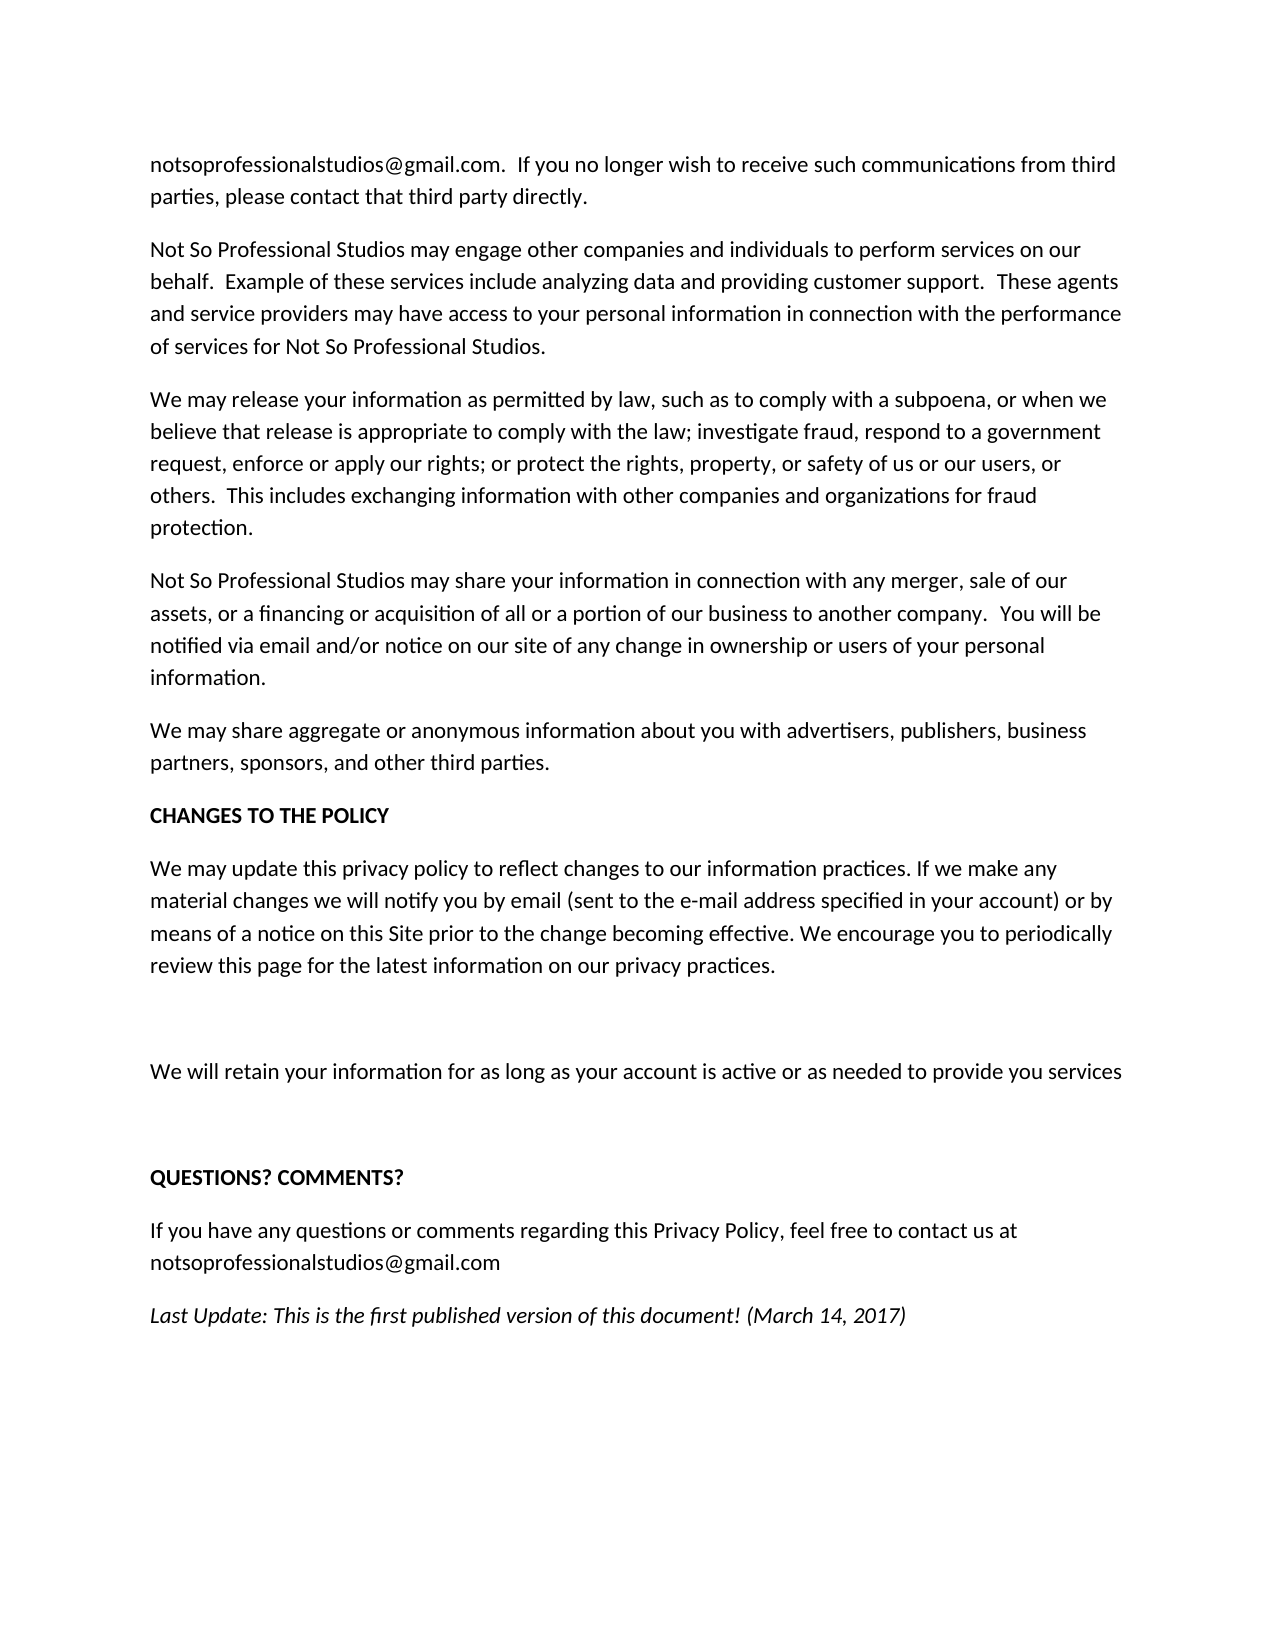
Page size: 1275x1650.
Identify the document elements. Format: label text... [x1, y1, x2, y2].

text QUESTIONS? COMMENTS? [150, 1163, 1125, 1191]
text We will retain your information for as long as your account is active or as needed to provide you services [150, 1057, 1125, 1085]
text Last Update: This is the first published version of this document! (March 14, 2017) [150, 1301, 1125, 1329]
text If you have any questions or comments regarding this Privacy Policy, feel free to contact us at notsoprofessionalstudios@gmail.com [150, 1216, 1125, 1276]
text Not So Professional Studios may engage other companies and individuals to perform services on our behalf. Example of these services include analyzing data and providing customer support. These agents and service providers may have access to your personal information in connection with the performance of services for Not So Professional Studios. [150, 235, 1125, 360]
text We may release your information as permitted by law, such as to comply with a subpoena, or when we believe that release is appropriate to comply with the law; investigate fraud, respond to a government request, enforce or apply our rights; or protect the rights, property, or safety of us or our users, or others. This includes exchanging information with other companies and organizations for fraud protection. [150, 385, 1125, 542]
text We may share aggregate or anonymous information about you with advertisers, publishers, business partners, sponsors, and other third parties. [150, 716, 1125, 776]
text Not So Professional Studios may share your information in connection with any merger, sale of our assets, or a financing or acquisition of all or a portion of our business to another company. You will be notified via email and/or notice on our site of any change in ownership or users of your personal information. [150, 567, 1125, 691]
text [150, 150, 1125, 210]
text We may update this privacy policy to reflect changes to our information practices. If we make any material changes we will notify you by email (sent to the e-mail address specified in your account) or by means of a notice on this Site prior to the change becoming effective. We encourage you to periodically review this page for the latest information on our privacy practices. [150, 854, 1125, 979]
text CHANGES TO THE POLICY [150, 801, 1125, 829]
